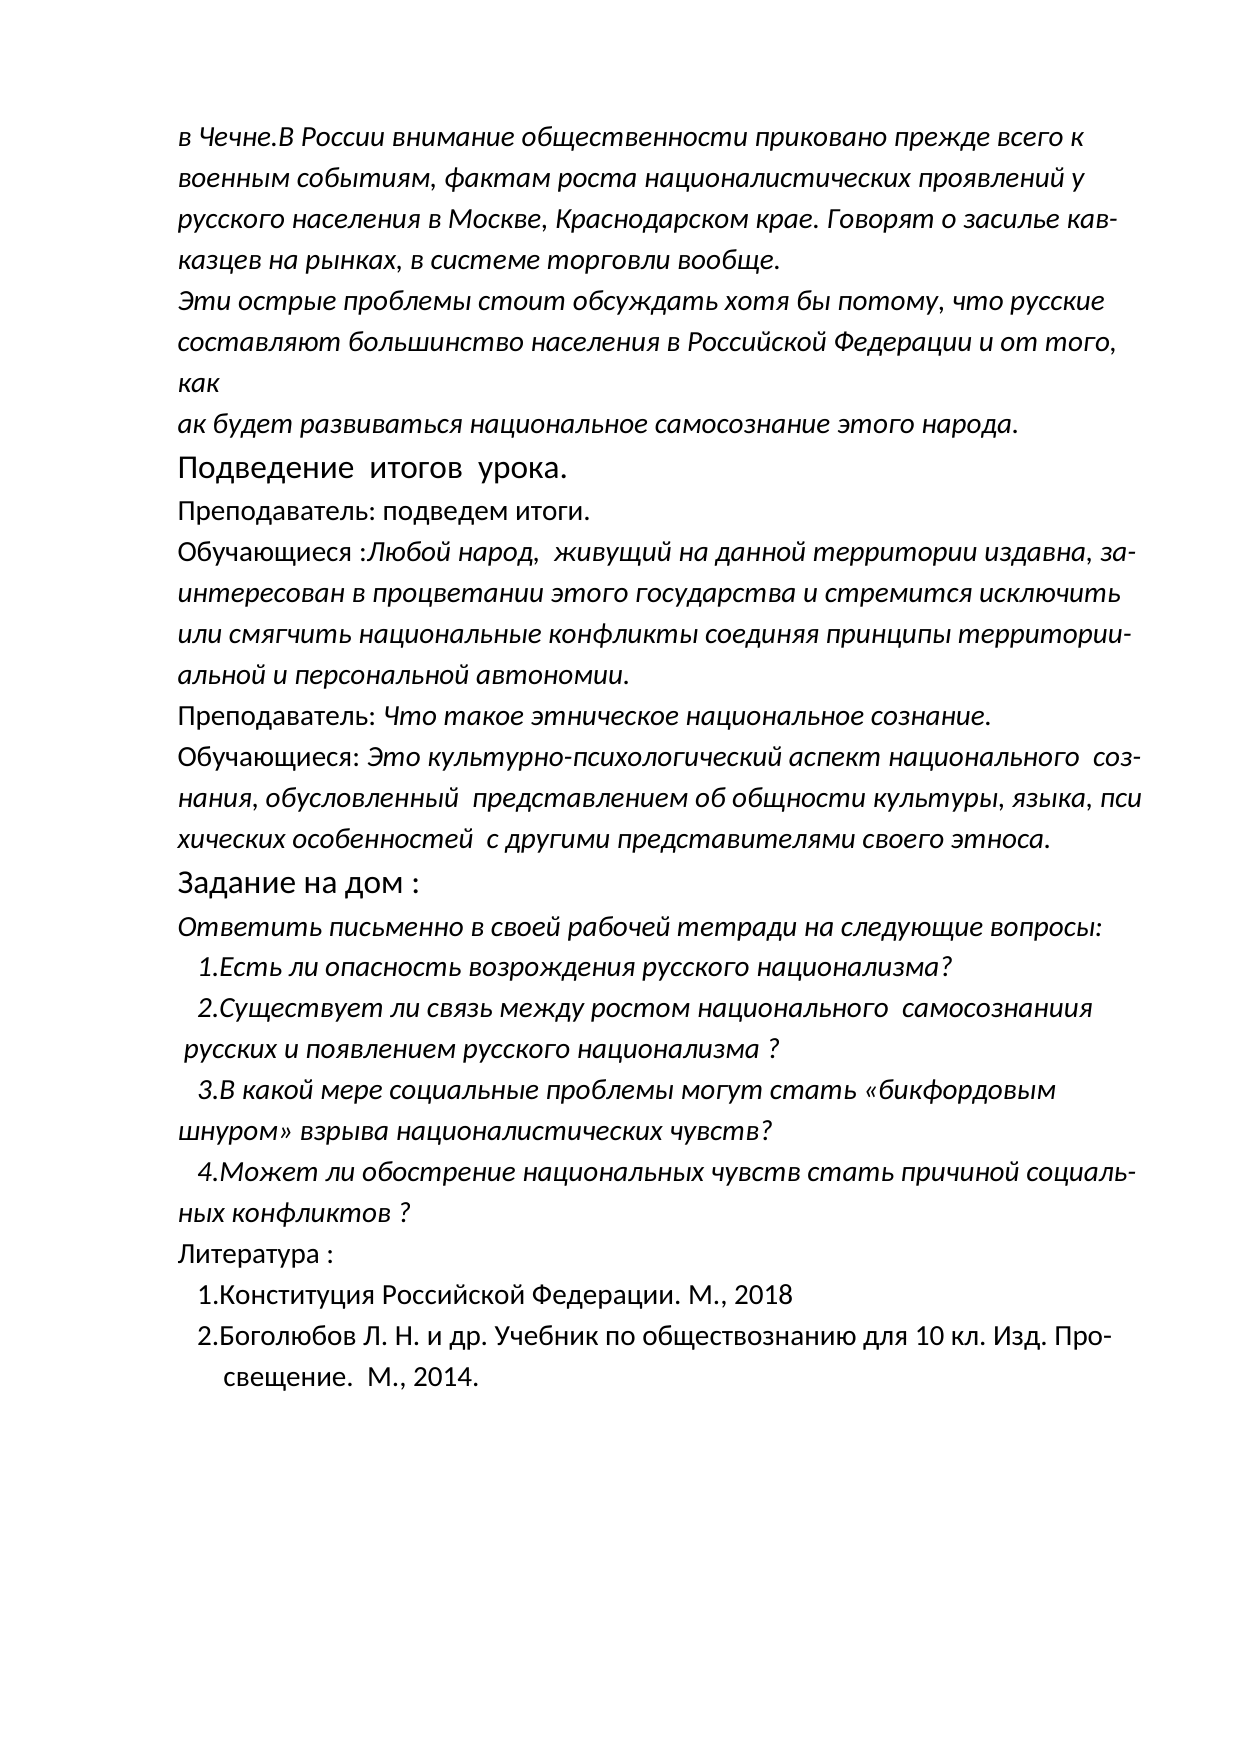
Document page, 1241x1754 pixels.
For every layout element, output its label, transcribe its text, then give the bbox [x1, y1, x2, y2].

text ных конфликтов ? [177, 1194, 1152, 1230]
text 4.Может ли обострение национальных чувств стать причиной социаль- [177, 1153, 1152, 1189]
text 1.Есть ли опасность возрождения русского национализма? [177, 948, 1152, 984]
text Задание на дом : [177, 861, 1152, 902]
text нания, обусловленный представлением об общности культуры, языка, пси [177, 779, 1152, 814]
text интересован в процветании этого государства и стремится исключить [177, 574, 1152, 610]
text 1.Конституция Российской Федерации. М., 2018 [177, 1276, 1152, 1312]
text Обучающиеся :Любой народ, живущий на данной территории издавна, за- [177, 533, 1152, 569]
text хических особенностей с другими представителями своего этноса. [177, 820, 1152, 856]
text 3.В какой мере социальные проблемы могут стать «бикфордовым шнуром» взрыва националистических чувств? [177, 1071, 1152, 1148]
text русских и появлением русского национализма ? [177, 1030, 1152, 1066]
text в Чечне.В России внимание общественности приковано прежде всего к военным событиям, фактам роста националистических проявлений у русского населения в Москве, Краснодарском крае. Говорят о засилье кав- [177, 118, 1152, 236]
text Преподаватель: Что такое этническое национальное сознание. [177, 697, 1152, 733]
text казцев на рынках, в системе торговли вообще. [177, 241, 1152, 277]
text 2.Существует ли связь между ростом национального самосознаниия [177, 989, 1152, 1025]
text Ответить письменно в своей рабочей тетради на следующие вопросы: [177, 908, 1152, 943]
text Эти острые проблемы стоит обсуждать хотя бы потому, что русские составляют большинство населения в Российской Федерации и от того, [177, 282, 1152, 358]
text Подведение итогов урока. [177, 446, 1152, 486]
text Литература : [177, 1235, 1152, 1271]
text или смягчить национальные конфликты соединяя принципы территории- [177, 615, 1152, 651]
text Преподаватель: подведем итоги. [177, 492, 1152, 528]
text ак будет развиваться национальное самосознание этого народа. [177, 405, 1152, 440]
text альной и персональной автономии. [177, 656, 1152, 692]
text как [177, 364, 1152, 399]
text свещение. М., 2014. [177, 1358, 1152, 1393]
text 2.Боголюбов Л. Н. и др. Учебник по обществознанию для 10 кл. Изд. Про- [177, 1317, 1152, 1353]
text Обучающиеся: Это культурно-психологический аспект национального соз- [177, 738, 1152, 774]
